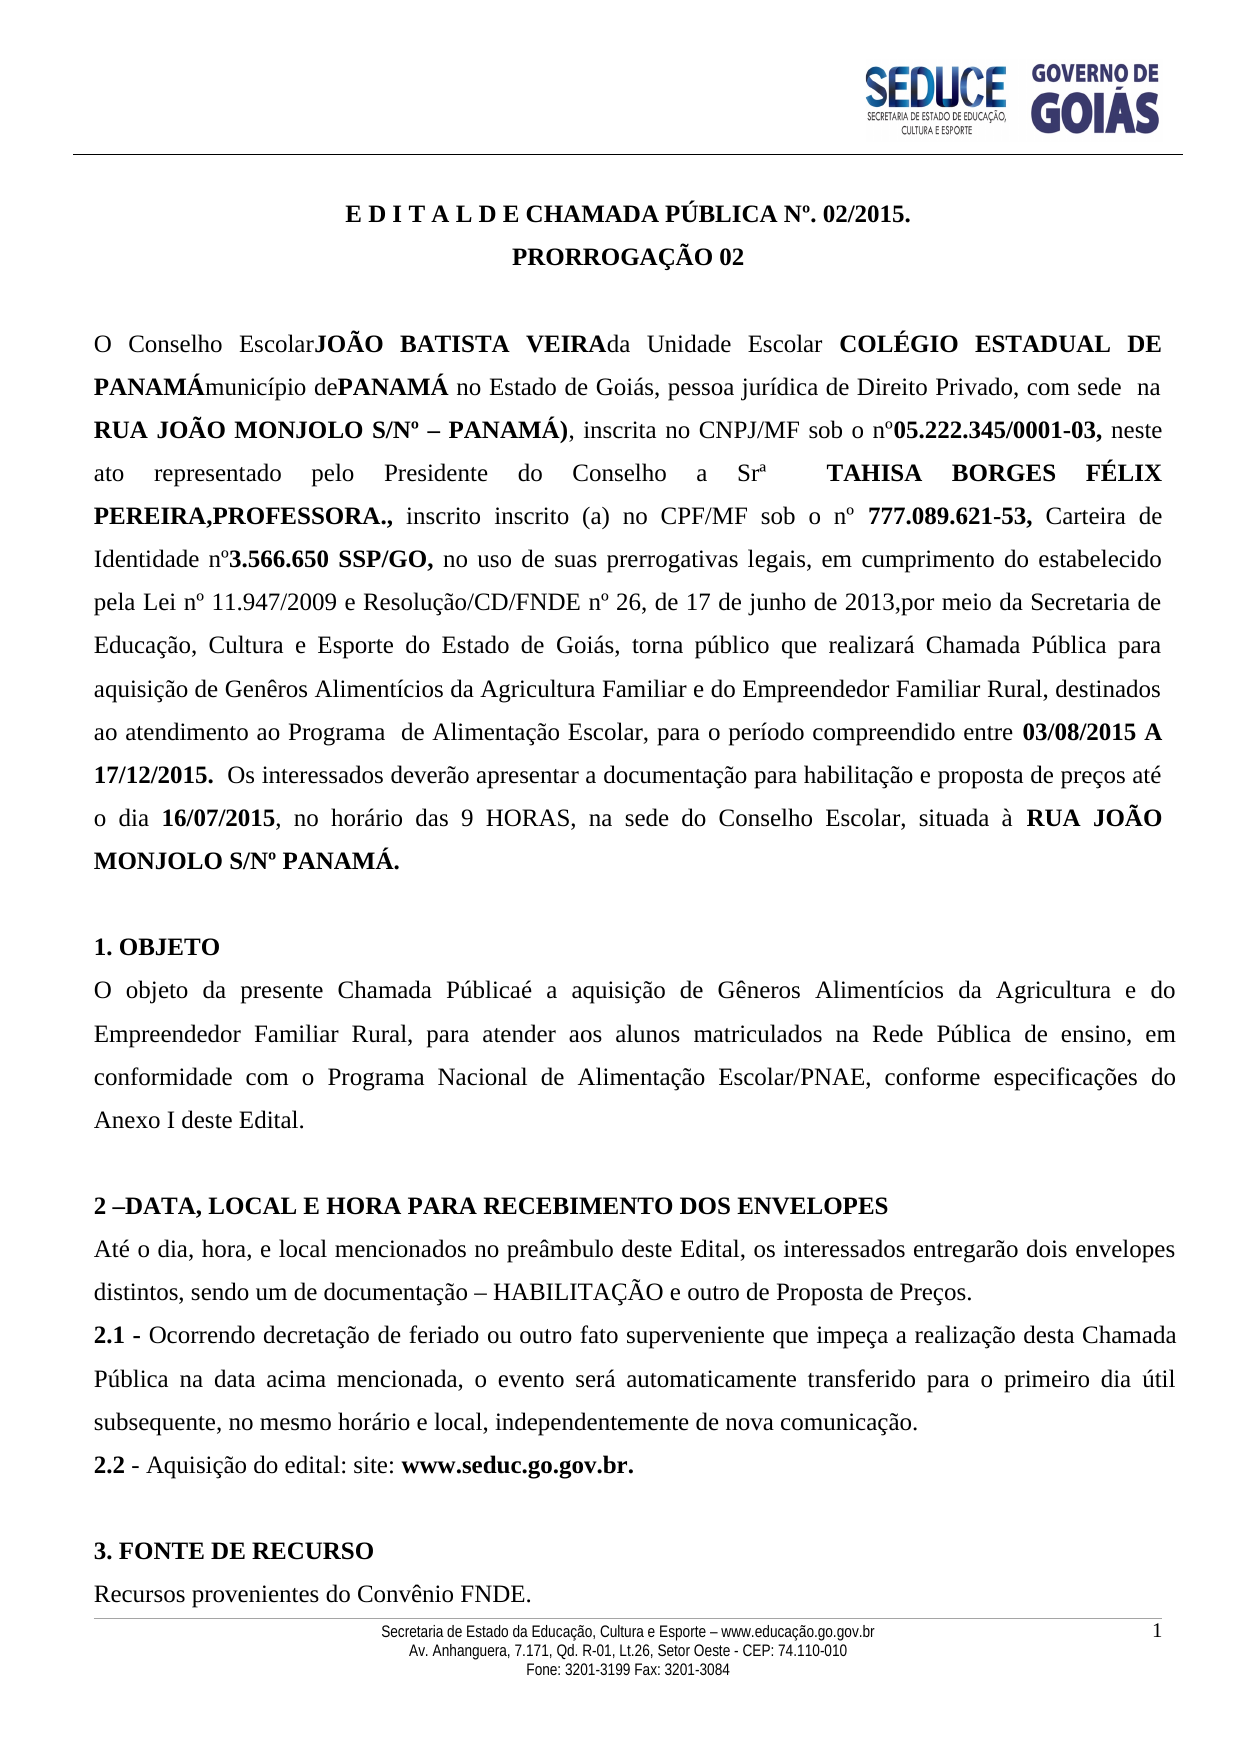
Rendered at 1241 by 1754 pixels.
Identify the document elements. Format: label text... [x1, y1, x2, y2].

text O Conselho EscolarJOÃO BATISTA VEIRAda Unidade Escolar COLÉGIO ESTADUAL DE PANAMÁmunicípio dePANAMÁ no Estado de Goiás, pessoa jurídica de Direito Privado, com sede na RUA JOÃO MONJOLO S/Nº – PANAMÁ), inscrita no CNPJ/MF sob o nº05.222.345/0001-03, neste ato representado pelo Presidente do Conselho a Srª TAHISA BORGES FÉLIX PEREIRA,PROFESSORA., inscrito inscrito (a) no CPF/MF sob o nº 777.089.621-53, Carteira de Identidade nº3.566.650 SSP/GO, no uso de suas prerrogativas legais, em cumprimento do estabelecido pela Lei nº 11.947/2009 e Resolução/CD/FNDE nº 26, de 17 de junho de 2013,por meio da Secretaria de Educação, Cultura e Esporte do Estado de Goiás, torna público que realizará Chamada Pública para aquisição de Genêros Alimentícios da Agricultura Familiar e do Empreendedor Familiar Rural, destinados ao atendimento ao Programa de Alimentação Escolar, para o período compreendido entre 03/08/2015 A 17/12/2015. Os interessados deverão apresentar a documentação para habilitação e proposta de preços até o dia 16/07/2015, no horário das 9 HORAS, na sede do Conselho Escolar, situada à RUA JOÃO MONJOLO S/Nº PANAMÁ. [94, 329, 1162, 875]
text Recursos provenientes do Convênio FNDE. [94, 1579, 1177, 1608]
text 1. OBJETO [94, 932, 1177, 961]
text E D I T A L D E CHAMADA PÚBLICA Nº. 02/2015. [94, 199, 1162, 228]
text 2.2 - Aquisição do edital: site: www.seduc.go.gov.br. [94, 1450, 1177, 1479]
text 2 –DATA, LOCAL E HORA PARA RECEBIMENTO DOS ENVELOPES [94, 1191, 1177, 1220]
text Até o dia, hora, e local mencionados no preâmbulo deste Edital, os interessados entregarão dois envelopes distintos, sendo um de documentação – HABILITAÇÃO e outro de Proposta de Preços. [94, 1234, 1177, 1306]
text PRORROGAÇÃO 02 [94, 242, 1162, 271]
text 3. FONTE DE RECURSO [94, 1536, 1177, 1565]
text O objeto da presente Chamada Públicaé a aquisição de Gêneros Alimentícios da Agricultura e do Empreendedor Familiar Rural, para atender aos alunos matriculados na Rede Pública de ensino, em conformidade com o Programa Nacional de Alimentação Escolar/PNAE, conforme especificações do Anexo I deste Edital. [94, 976, 1177, 1134]
text 2.1 - Ocorrendo decretação de feriado ou outro fato superveniente que impeça a realização desta Chamada Pública na data acima mencionada, o evento será automaticamente transferido para o primeiro dia útil subsequente, no mesmo horário e local, independentemente de nova comunicação. [94, 1321, 1177, 1436]
picture [865, 59, 1163, 142]
